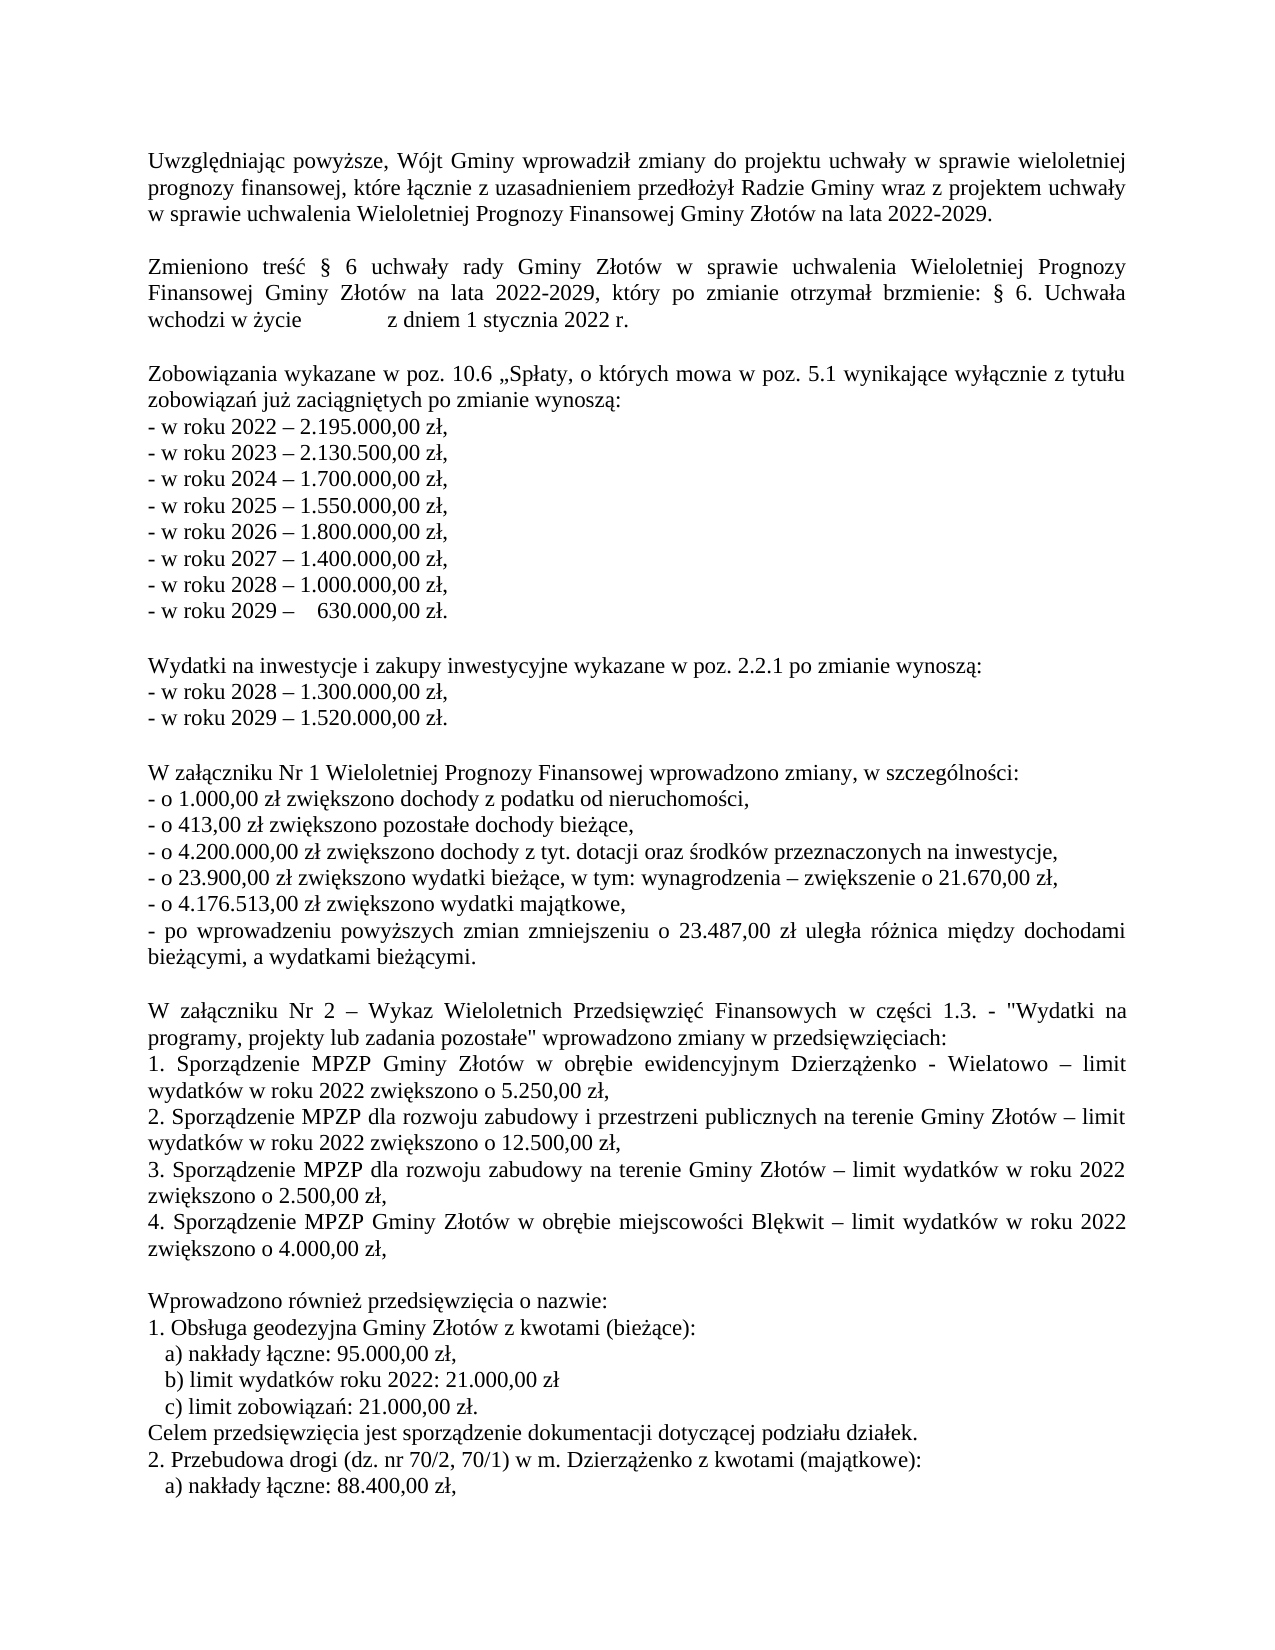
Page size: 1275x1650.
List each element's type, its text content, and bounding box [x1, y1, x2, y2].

text - po wprowadzeniu powyższych zmian zmniejszeniu o 23.487,00 zł uległa różnica między dochodami bieżącymi, a wydatkami bieżącymi. [148, 917, 1127, 969]
text - w roku 2029 – 630.000,00 zł. [148, 597, 1127, 624]
text 4. Sporządzenie MPZP Gminy Złotów w obrębie miejscowości Blękwit – limit wydatków w roku 2022 zwiększono o 4.000,00 zł, [148, 1208, 1127, 1261]
text Wydatki na inwestycje i zakupy inwestycyjne wykazane w poz. 2.2.1 po zmianie wynoszą: [148, 652, 1127, 678]
text W załączniku Nr 1 Wieloletniej Prognozy Finansowej wprowadzono zmiany, w szczególności: [148, 759, 1127, 785]
text - w roku 2022 – 2.195.000,00 zł, [148, 413, 1127, 439]
text - w roku 2028 – 1.000.000,00 zł, [148, 571, 1127, 597]
text Uwzględniając powyższe, Wójt Gminy wprowadził zmiany do projektu uchwały w sprawie wieloletniej prognozy finansowej, które łącznie z uzasadnieniem przedłożył Radzie Gminy wraz z projektem uchwały w sprawie uchwalenia Wieloletniej Prognozy Finansowej Gminy Złotów na lata 2022-2029. [148, 148, 1127, 227]
text - w roku 2025 – 1.550.000,00 zł, [148, 492, 1127, 518]
text - w roku 2026 – 1.800.000,00 zł, [148, 518, 1127, 544]
text - o 1.000,00 zł zwiększono dochody z podatku od nieruchomości, [148, 785, 1127, 811]
text b) limit wydatków roku 2022: 21.000,00 zł [148, 1367, 1127, 1393]
text 2. Sporządzenie MPZP dla rozwoju zabudowy i przestrzeni publicznych na terenie Gminy Złotów – limit wydatków w roku 2022 zwiększono o 12.500,00 zł, [148, 1103, 1127, 1156]
text - o 413,00 zł zwiększono pozostałe dochody bieżące, [148, 811, 1127, 838]
text - o 4.200.000,00 zł zwiększono dochody z tyt. dotacji oraz środków przeznaczonych na inwestycje, [148, 838, 1127, 864]
text a) nakłady łączne: 95.000,00 zł, [148, 1340, 1127, 1367]
text 1. Obsługa geodezyjna Gminy Złotów z kwotami (bieżące): [148, 1314, 1127, 1340]
text c) limit zobowiązań: 21.000,00 zł. [148, 1393, 1127, 1419]
text - w roku 2024 – 1.700.000,00 zł, [148, 466, 1127, 492]
text - w roku 2029 – 1.520.000,00 zł. [148, 704, 1127, 731]
text 2. Przebudowa drogi (dz. nr 70/2, 70/1) w m. Dzierzążenko z kwotami (majątkowe): [148, 1446, 1127, 1472]
text 3. Sporządzenie MPZP dla rozwoju zabudowy na terenie Gminy Złotów – limit wydatków w roku 2022 zwiększono o 2.500,00 zł, [148, 1156, 1127, 1208]
text a) nakłady łączne: 88.400,00 zł, [148, 1472, 1127, 1498]
text - o 4.176.513,00 zł zwiększono wydatki majątkowe, [148, 891, 1127, 917]
text - w roku 2028 – 1.300.000,00 zł, [148, 678, 1127, 704]
text - w roku 2027 – 1.400.000,00 zł, [148, 544, 1127, 571]
text Wprowadzono również przedsięwzięcia o nazwie: [148, 1287, 1127, 1314]
text Celem przedsięwzięcia jest sporządzenie dokumentacji dotyczącej podziału działek. [148, 1419, 1127, 1446]
text W załączniku Nr 2 – Wykaz Wieloletnich Przedsięwzięć Finansowych w części 1.3. - "Wydatki na programy, projekty lub zadania pozostałe" wprowadzono zmiany w przedsięwzięciach: [148, 998, 1127, 1050]
text - w roku 2023 – 2.130.500,00 zł, [148, 439, 1127, 466]
text Zmieniono treść § 6 uchwały rady Gminy Złotów w sprawie uchwalenia Wieloletniej Prognozy Finansowej Gminy Złotów na lata 2022-2029, który po zmianie otrzymał brzmienie: § 6. Uchwała wchodzi w życie z dniem 1 stycznia 2022 r. [148, 253, 1127, 332]
text Zobowiązania wykazane w poz. 10.6 „Spłaty, o których mowa w poz. 5.1 wynikające wyłącznie z tytułu zobowiązań już zaciągniętych po zmianie wynoszą: [148, 360, 1127, 413]
text - o 23.900,00 zł zwiększono wydatki bieżące, w tym: wynagrodzenia – zwiększenie o 21.670,00 zł, [148, 864, 1127, 891]
text 1. Sporządzenie MPZP Gminy Złotów w obrębie ewidencyjnym Dzierzążenko - Wielatowo – limit wydatków w roku 2022 zwiększono o 5.250,00 zł, [148, 1050, 1127, 1103]
